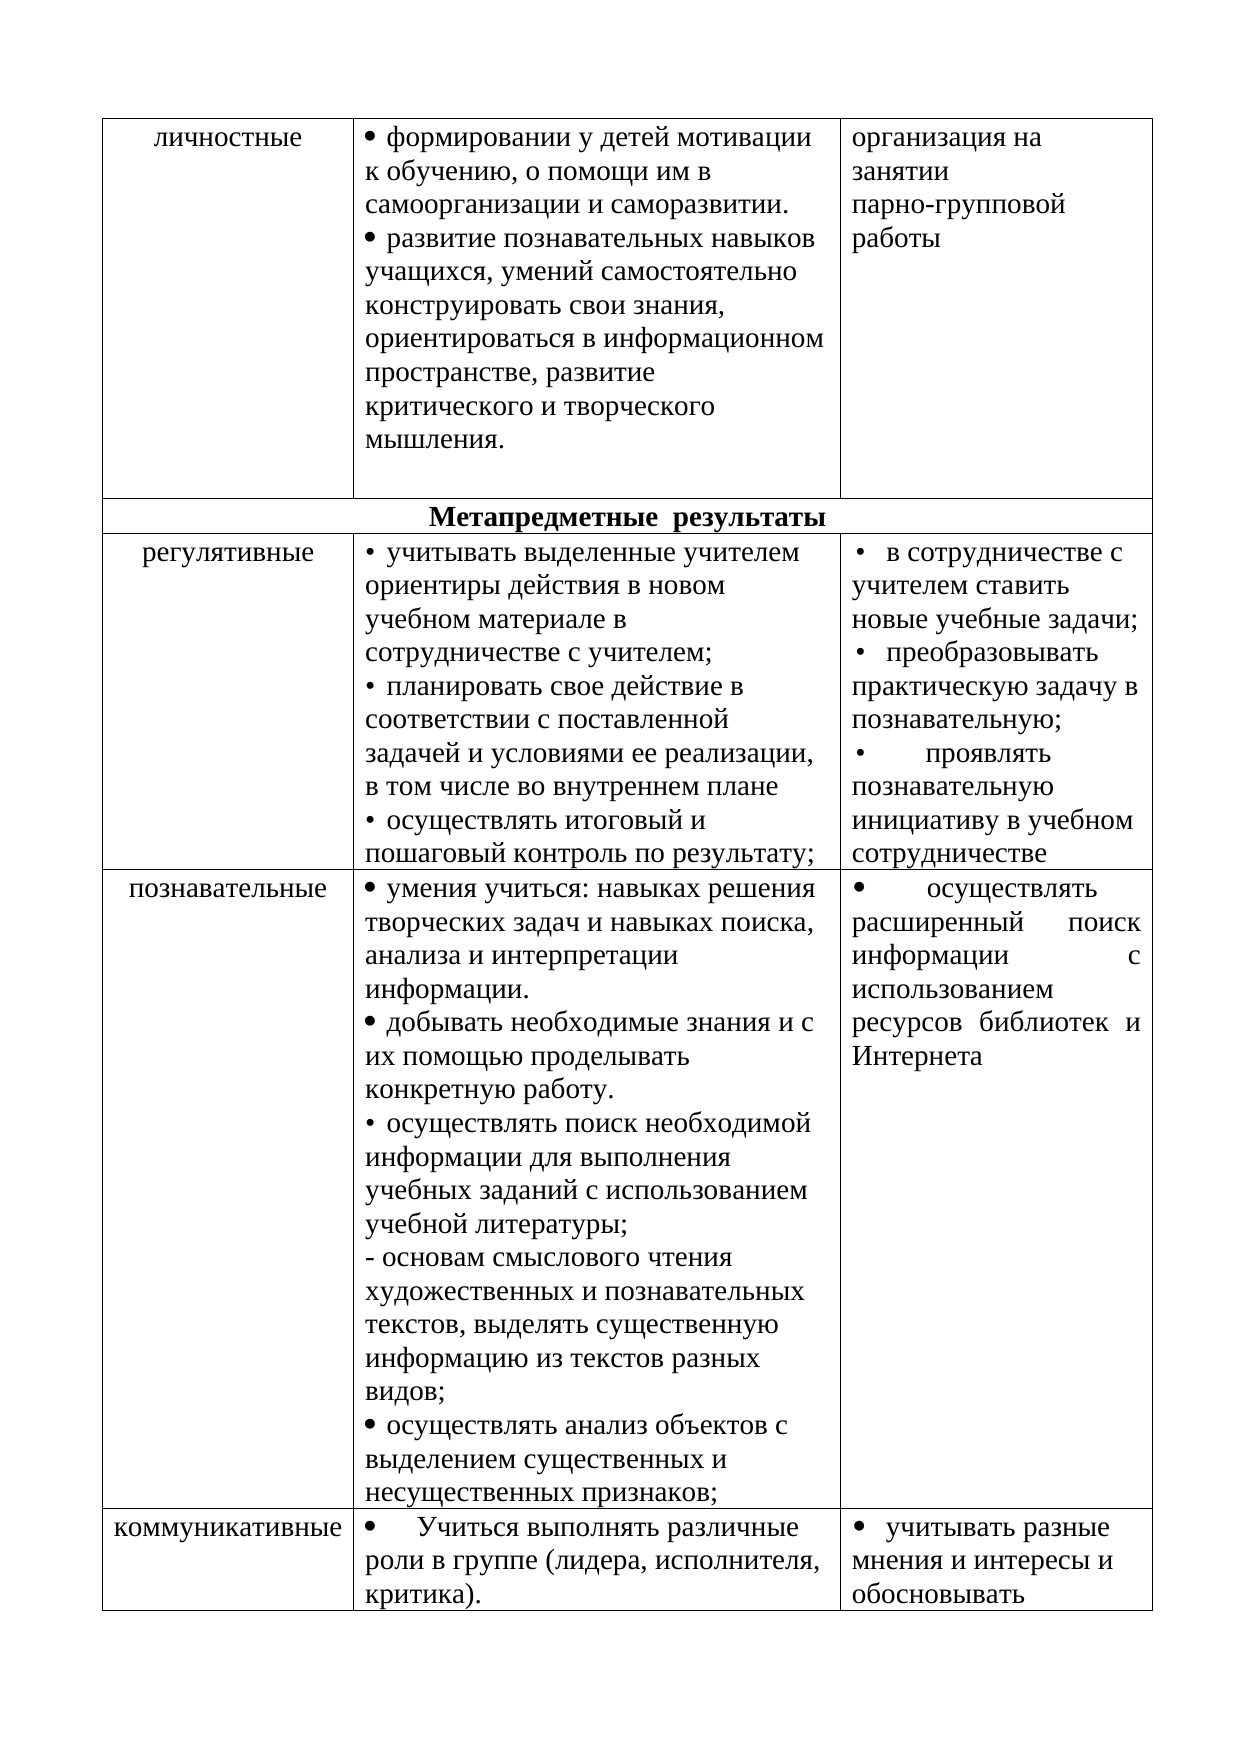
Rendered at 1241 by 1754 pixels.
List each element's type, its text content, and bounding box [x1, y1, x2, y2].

table_cell в сотрудничестве с учителем ставить новые учебные задачи; преобразовывать практическую задачу в познавательную; проявлять познавательную инициативу в учебном сотрудничестве [841, 534, 1152, 869]
table_cell организация на занятии парно-групповой работы [841, 119, 1152, 498]
table_cell осуществлять расширенный поиск информации с использованием ресурсов библиотек и Интернета [841, 870, 1152, 1508]
table_cell регулятивные [103, 534, 353, 869]
table_cell коммуникативные [103, 1509, 353, 1609]
table_cell умения учиться: навыках решения творческих задач и навыках поиска, анализа и интерпретации информации. добывать необходимые знания и с их помощью проделывать конкретную работу. • осуществлять поиск необходимой информации для выполнения учебных заданий с использованием учебной литературы; - основам смыслового чтения художественных и познавательных текстов, выделять существенную информацию из текстов разных видов; осуществлять анализ объектов с выделением существенных и несущественных признаков; [354, 870, 840, 1508]
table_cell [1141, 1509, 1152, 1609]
table_cell личностные [103, 119, 353, 498]
table_cell Метапредметные результаты [103, 499, 1152, 533]
table_cell • учитывать выделенные учителем ориентиры действия в новом учебном материале в сотрудничестве с учителем; • планировать свое действие в соответствии с поставленной задачей и условиями ее реализации, в том числе во внутреннем плане осуществлять итоговый и пошаговый контроль по результату; [354, 534, 840, 869]
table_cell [354, 1509, 840, 1609]
table_cell познавательные [103, 870, 353, 1508]
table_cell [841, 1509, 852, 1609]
table_cell формировании у детей мотивации к обучению, о помощи им в самоорганизации и саморазвитии. развитие познавательных навыков учащихся, умений самостоятельно конструировать свои знания, ориентироваться в информационном пространстве, развитие критического и творческого мышления. [354, 119, 840, 498]
